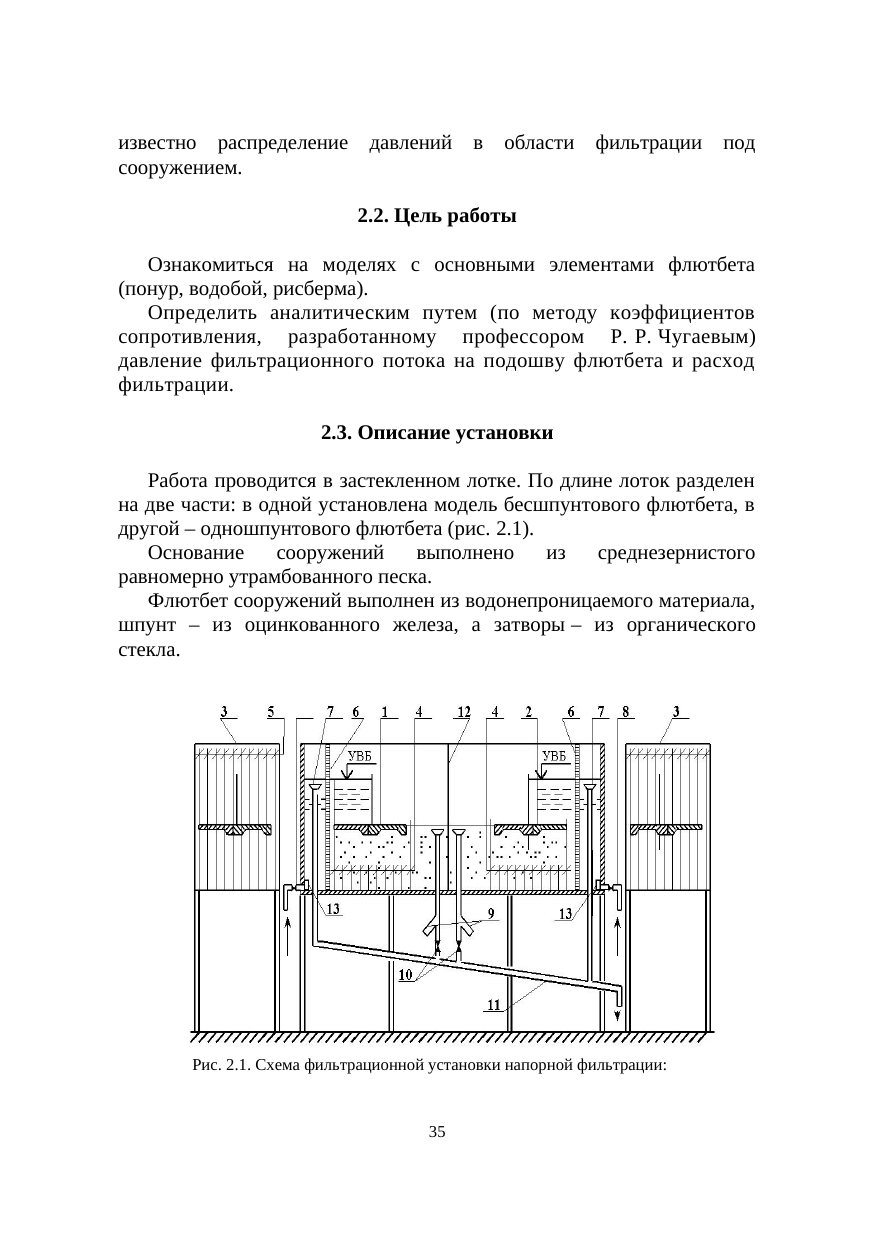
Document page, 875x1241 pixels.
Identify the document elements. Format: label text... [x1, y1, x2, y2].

text Основание сооружений выполнено из среднезернистого равномерно утрамбованного песка. [118, 540, 756, 588]
text Работа проводится в застекленном лотке. По длине лоток разделен на две части: в одной установлена модель бесшпунтового флютбета, в другой – одношпунтового флютбета (рис. 2.1). [118, 468, 756, 540]
text 2.3. Описание установки [118, 420, 756, 444]
text Флютбет сооружений выполнен из водонепроницаемого материала, шпунт – из оцинкованного железа, а затворы – из органического стекла. [118, 588, 756, 661]
text Рис. 2.1. Схема фильтрационной установки напорной фильтрации: [118, 1055, 741, 1074]
text 2.2. Цель работы [118, 203, 756, 227]
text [118, 130, 756, 179]
text Определить аналитическим путем (по методу коэффициентов сопротивления, разработанному профессором Р. Р. Чугаевым) давление фильтрационного потока на подошву флютбета и расход фильтрации. [118, 299, 756, 396]
picture [184, 684, 719, 1056]
text Ознакомиться на моделях с основными элементами флютбета (понур, водобой, рисберма). [118, 251, 756, 299]
